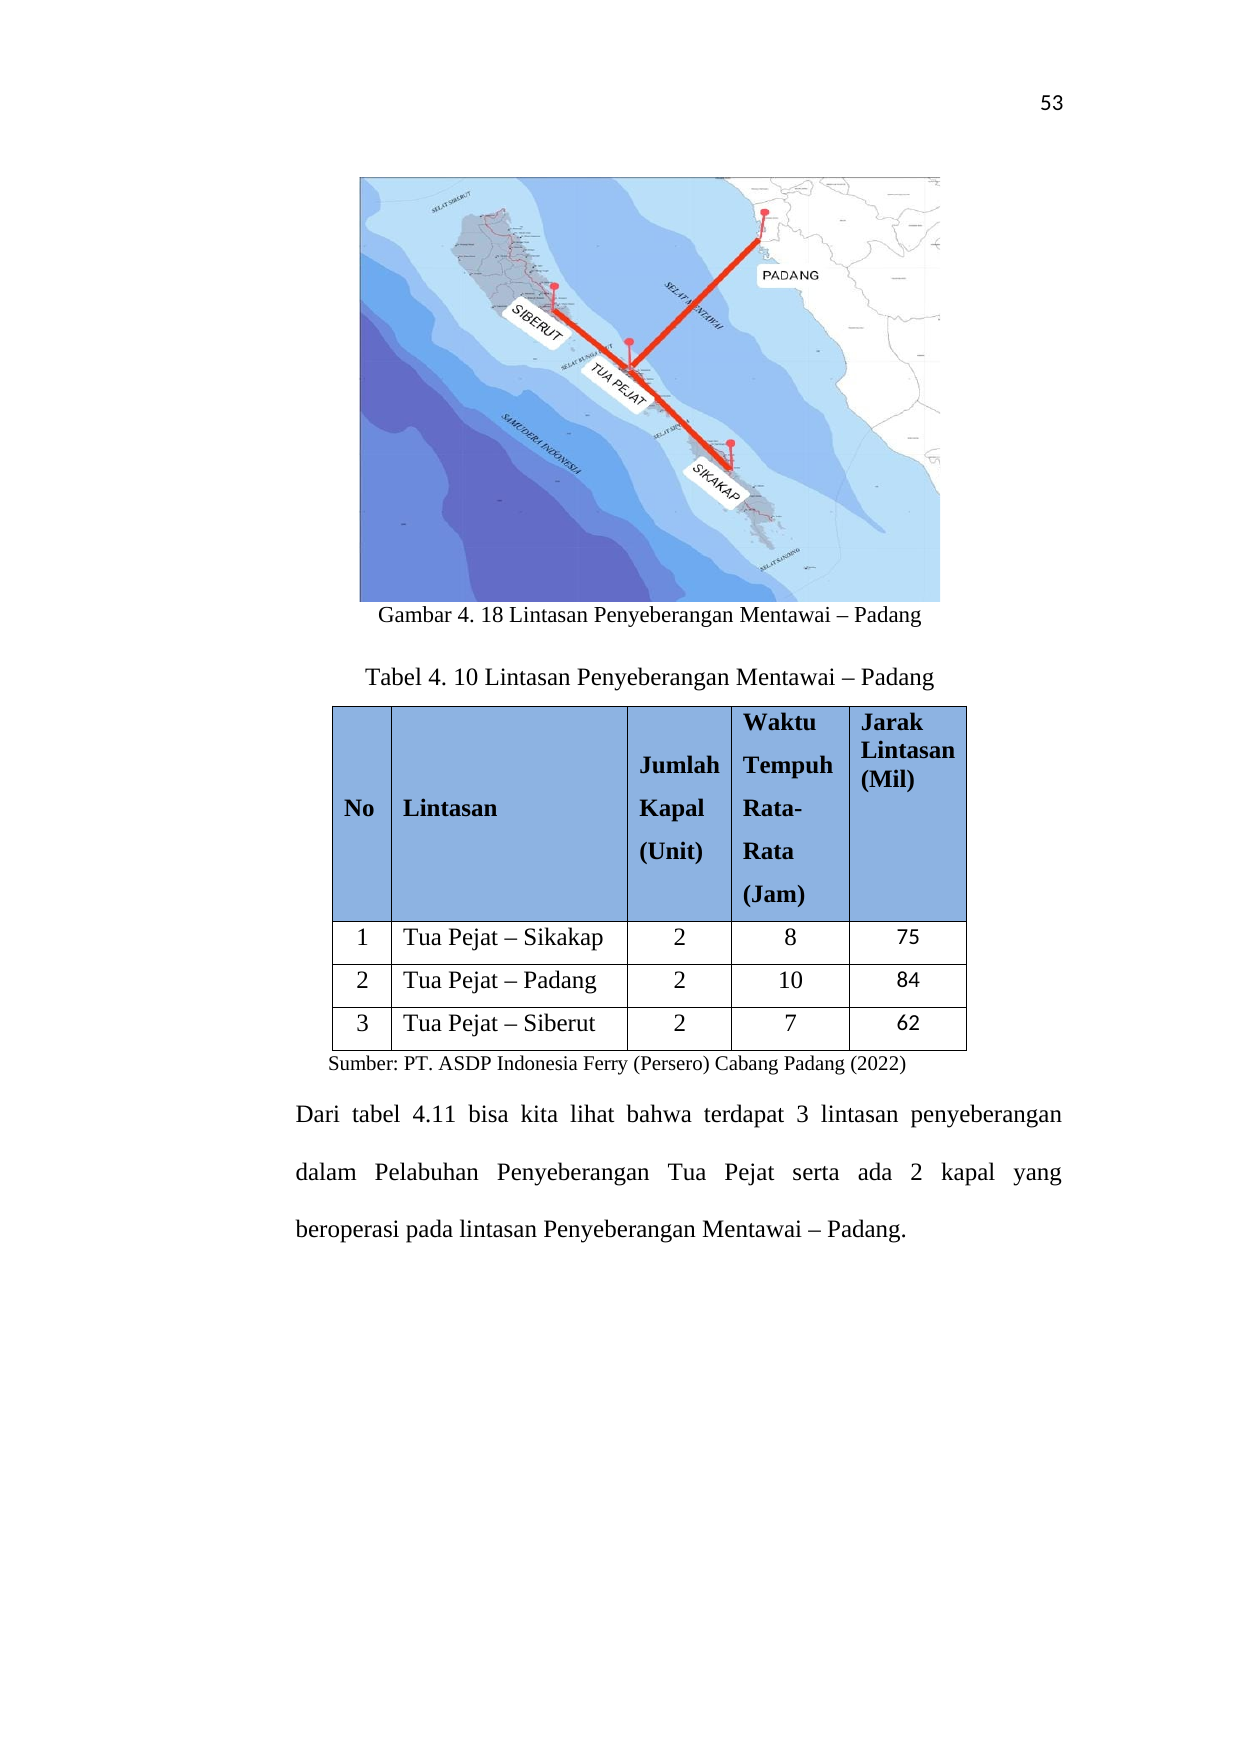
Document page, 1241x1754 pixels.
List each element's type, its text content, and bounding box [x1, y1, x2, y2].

table_cell 1 [333, 922, 391, 964]
table_cell 7 [732, 1008, 849, 1050]
table_header Lintasan [392, 707, 627, 921]
table_cell 84 [850, 965, 966, 1007]
table_cell 10 [732, 965, 849, 1007]
table_cell Tua Pejat – Siberut [392, 1008, 627, 1050]
table_cell 2 [628, 922, 731, 964]
table_cell 2 [628, 1008, 731, 1050]
table_header Jumlah Kapal (Unit) [628, 707, 731, 921]
table_cell 2 [333, 965, 391, 1007]
table_cell 2 [628, 965, 731, 1007]
text Gambar 4. 18 Lintasan Penyeberangan Mentawai – Padang [236, 601, 1063, 628]
list Dari tabel 4.11 bisa kita lihat bahwa terdapat 3 lintasan penyeberangan dalam Pelabuhan Penyeberangan Tua Pejat serta ada 2 kapal yang beroperasi pada lintasan Penyeberangan Mentawai – Padang. [295, 1099, 1063, 1243]
table_cell 8 [732, 922, 849, 964]
table_header No [333, 707, 391, 921]
table_cell Tua Pejat – Sikakap [392, 922, 627, 964]
table_cell Tua Pejat – Padang [392, 965, 627, 1007]
table_cell 3 [333, 1008, 391, 1050]
table_header Jarak Lintasan (Mil) [850, 707, 966, 921]
table_header Waktu Tempuh Rata-Rata (Jam) [732, 707, 849, 921]
text Tabel 4. 10 Lintasan Penyeberangan Mentawai – Padang [236, 662, 1063, 691]
table_cell 62 [850, 1008, 966, 1050]
text Sumber: PT. ASDP Indonesia Ferry (Persero) Cabang Padang (2022) [236, 1051, 1063, 1075]
table_cell 75 [850, 922, 966, 964]
picture [358, 177, 941, 602]
